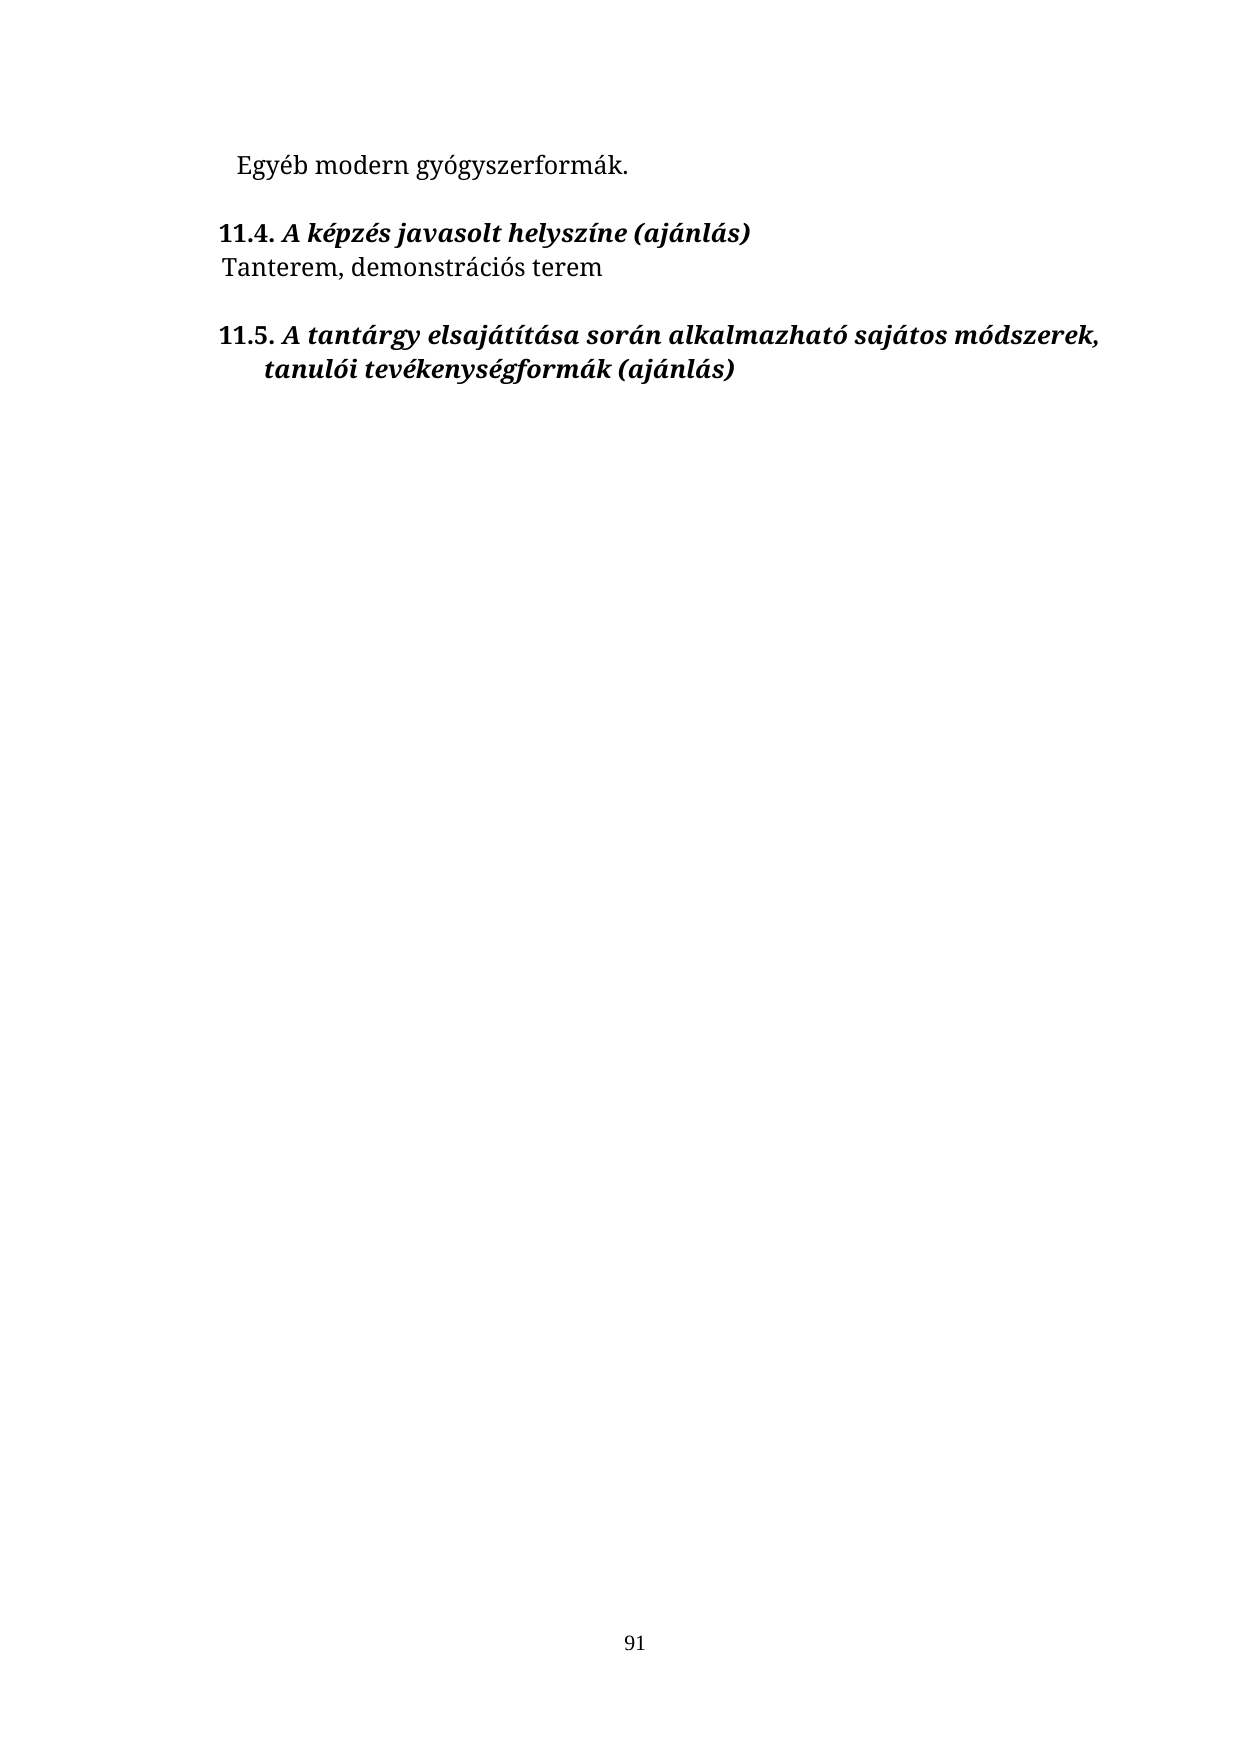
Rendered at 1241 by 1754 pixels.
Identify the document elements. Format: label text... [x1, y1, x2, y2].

list A tantárgy elsajátítása során alkalmazható sajátos módszerek, tanulói tevékenységformák (ajánlás) [219, 318, 1122, 386]
list A képzés javasolt helyszíne (ajánlás) [219, 216, 1122, 250]
text Tanterem, demonstrációs terem [222, 250, 1122, 284]
text Egyéb modern gyógyszerformák. [236, 148, 1122, 182]
